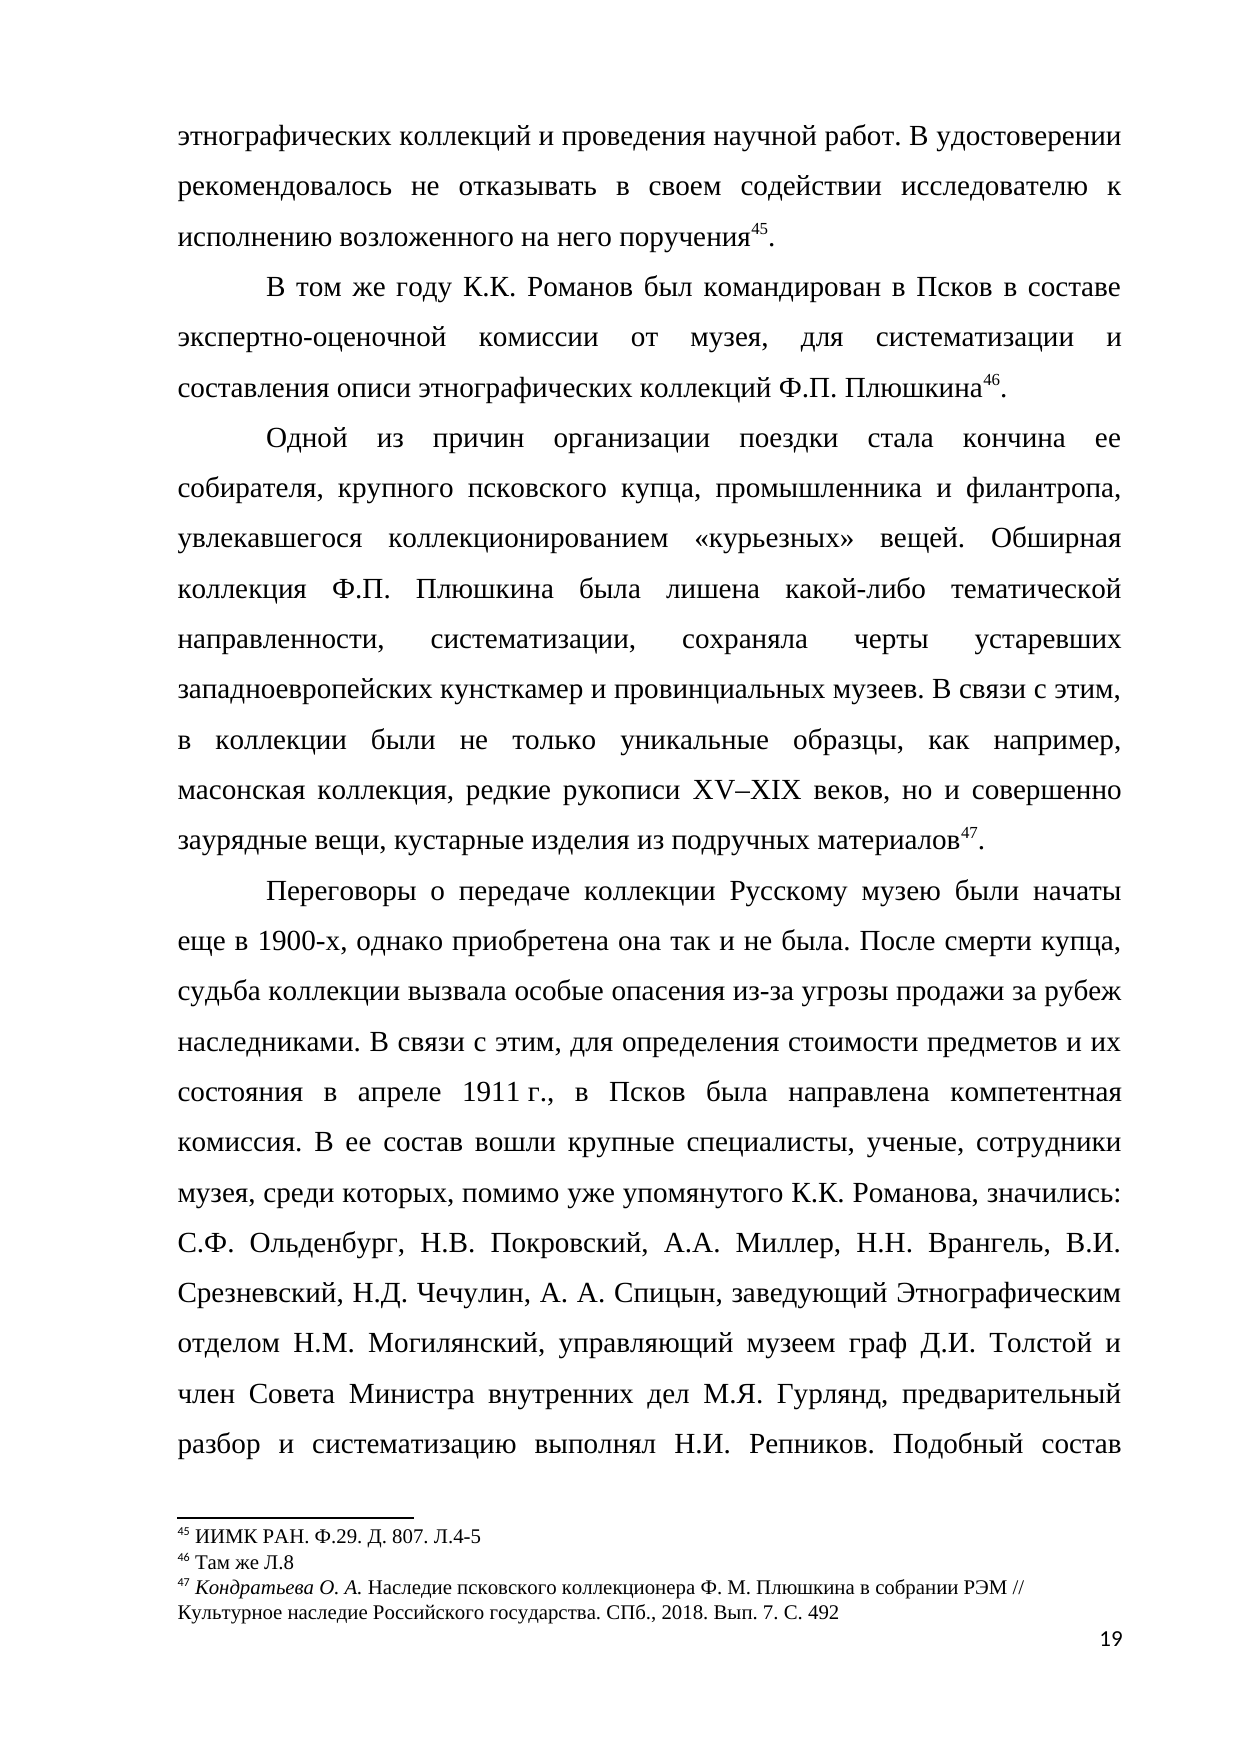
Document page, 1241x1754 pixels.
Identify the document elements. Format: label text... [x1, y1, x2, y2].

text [177, 118, 1122, 252]
text Одной из причин организации поездки стала кончина ее собирателя, крупного псковского купца, промышленника и филантропа, увлекавшегося коллекционированием «курьезных» вещей. Обширная коллекция Ф.П. Плюшкина была лишена какой-либо тематической направленности, систематизации, сохраняла черты устаревших западноевропейских кунсткамер и провинциальных музеев. В связи с этим, в коллекции были не только уникальные образцы, как например, масонская коллекция, редкие рукописи XV‒XIX веков, но и совершенно заурядные вещи, кустарные изделия из подручных материалов. [177, 420, 1122, 856]
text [177, 873, 1122, 1460]
text В том же году К.К. Романов был командирован в Псков в составе экспертно-оценочной комиссии от музея, для систематизации и составления описи этнографических коллекций Ф.П. Плюшкина. [177, 269, 1122, 403]
